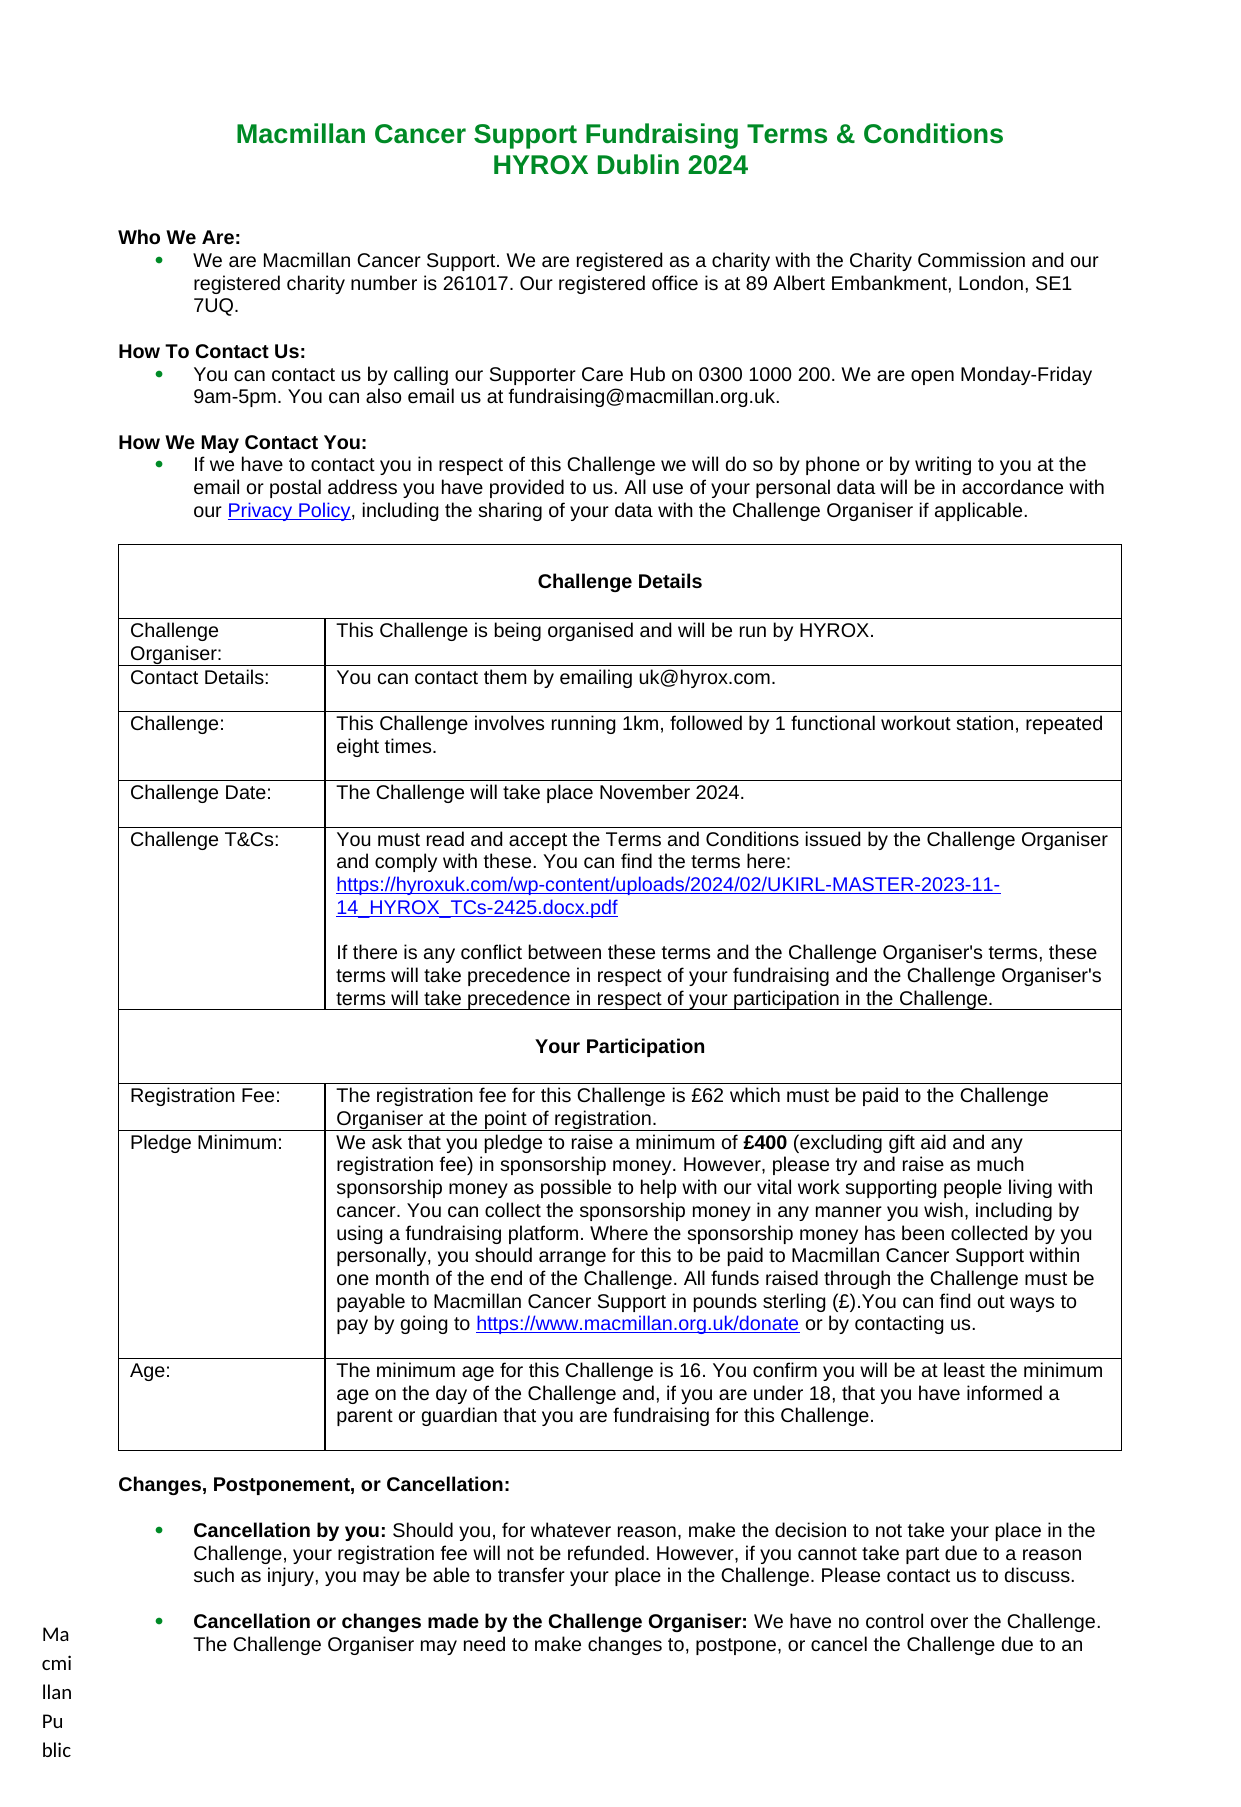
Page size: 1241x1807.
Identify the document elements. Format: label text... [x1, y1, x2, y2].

list Cancellation by you: Should you, for whatever reason, make the decision to not take your place in the Challenge, your registration fee will not be refunded. However, if you cannot take part due to a reason such as injury, you may be able to transfer your place in the Challenge. Please contact us to discuss. [156, 1519, 1122, 1587]
table_cell You must read and accept the Terms and Conditions issued by the Challenge Organiser and comply with these. You can find the terms here: https://hyroxuk.com/wp-content/uploads/2024/02/UKIRL-MASTER-2023-11-14_HYROX_TCs-2425.docx.pdf If there is any conflict between these terms and the Challenge Organiser's terms, these terms will take precedence in respect of your fundraising and the Challenge Organiser's terms will take precedence in respect of your participation in the Challenge. [326, 828, 1121, 1009]
table_cell The registration fee for this Challenge is £62 which must be paid to the Challenge Organiser at the point of registration. [326, 1084, 1121, 1129]
list If we have to contact you in respect of this Challenge we will do so by phone or by writing to you at the email or postal address you have provided to us. All use of your personal data will be in accordance with our Privacy Policy, including the sharing of your data with the Challenge Organiser if applicable. [156, 453, 1122, 522]
table_cell Challenge Organiser: [119, 619, 324, 664]
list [156, 1609, 1122, 1655]
table_cell This Challenge is being organised and will be run by HYROX. [326, 619, 1121, 664]
text Who We Are: [118, 226, 1122, 249]
table_cell The Challenge will take place November 2024. [326, 781, 1121, 827]
table_cell Age: [119, 1359, 324, 1449]
table_cell The minimum age for this Challenge is 16. You confirm you will be at least the minimum age on the day of the Challenge and, if you are under 18, that you have informed a parent or guardian that you are fundraising for this Challenge. [326, 1359, 1121, 1449]
table_cell Contact Details: [119, 666, 324, 711]
table_cell Challenge: [119, 712, 324, 780]
table_cell This Challenge involves running 1km, followed by 1 functional workout station, repeated eight times. [326, 712, 1121, 780]
table_cell Your Participation [119, 1010, 1121, 1083]
table_cell Challenge Date: [119, 781, 324, 827]
table_cell We ask that you pledge to raise a minimum of £400 (excluding gift aid and any registration fee) in sponsorship money. However, please try and raise as much sponsorship money as possible to help with our vital work supporting people living with cancer. You can collect the sponsorship money in any manner you wish, including by using a fundraising platform. Where the sponsorship money has been collected by you personally, you should arrange for this to be paid to Macmillan Cancer Support within one month of the end of the Challenge. All funds raised through the Challenge must be payable to Macmillan Cancer Support in pounds sterling (£).You can find out ways to pay by going to https://www.macmillan.org.uk/donate or by contacting us. [326, 1131, 1121, 1358]
table_cell Pledge Minimum: [119, 1131, 324, 1358]
text How We May Contact You: [118, 431, 1122, 453]
text Changes, Postponement, or Cancellation: [118, 1473, 1122, 1496]
table_header Challenge Details [119, 545, 1121, 618]
table_cell You can contact them by emailing uk@hyrox.com. [326, 666, 1121, 711]
table_cell Registration Fee: [119, 1084, 324, 1129]
list You can contact us by calling our Supporter Care Hub on 0300 1000 200. We are open Monday-Friday 9am-5pm. You can also email us at fundraising@macmillan.org.uk. [156, 362, 1122, 408]
text Macmillan Cancer Support Fundraising Terms & Conditions [118, 118, 1122, 149]
text How To Contact Us: [118, 340, 1122, 362]
table_cell Challenge T&Cs: [119, 828, 324, 1009]
text HYROX Dublin 2024 [118, 149, 1122, 181]
list We are Macmillan Cancer Support. We are registered as a charity with the Charity Commission and our registered charity number is 261017. Our registered office is at 89 Albert Embankment, London, SE1 7UQ. [156, 249, 1122, 317]
